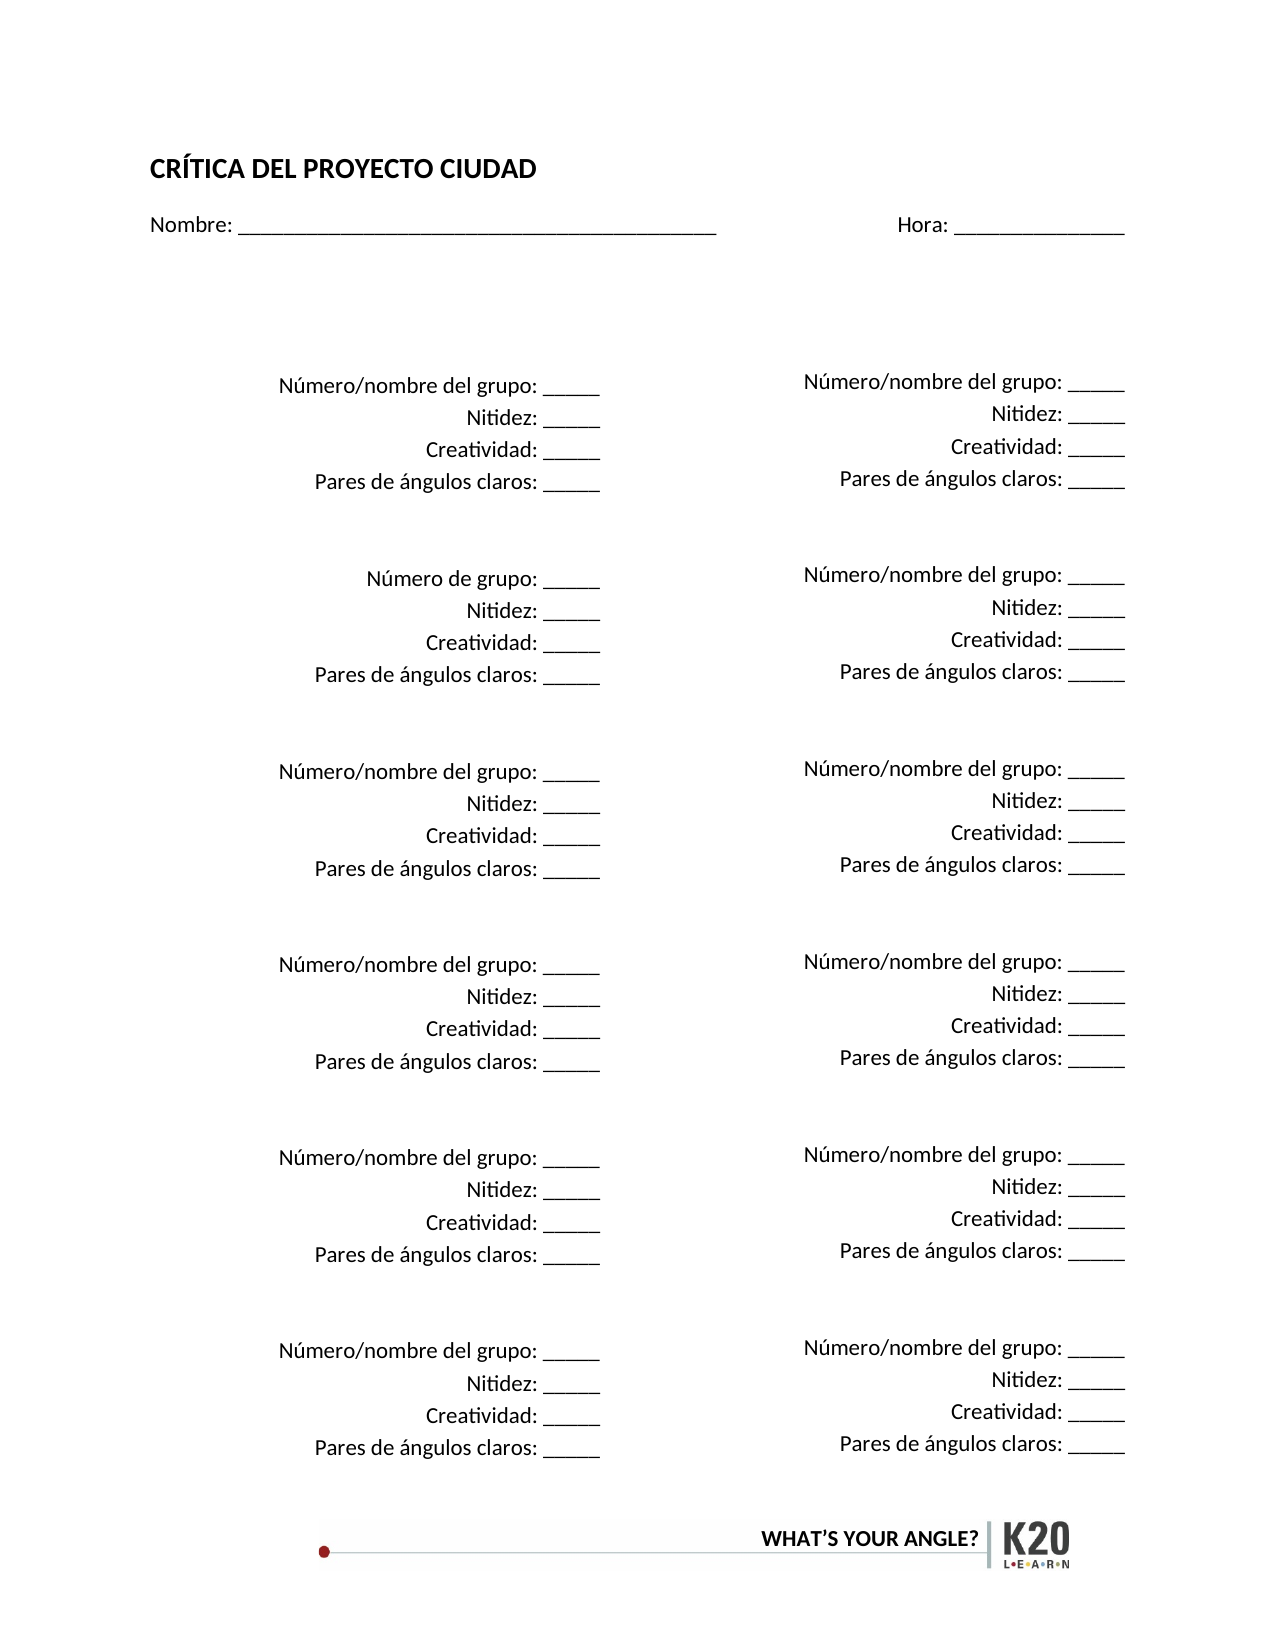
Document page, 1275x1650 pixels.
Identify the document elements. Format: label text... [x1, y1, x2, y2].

text Número/nombre del grupo: _____ [675, 754, 1125, 782]
text Creatividad: _____ [675, 818, 1125, 846]
text Creatividad: _____ [675, 1204, 1125, 1232]
text Pares de ángulos claros: _____ [150, 661, 600, 688]
text Creatividad: _____ [150, 435, 600, 463]
text Creatividad: _____ [150, 1208, 600, 1236]
text Creatividad: _____ [675, 1397, 1125, 1425]
text Nombre: __________________________________________ Hora: _______________ [150, 211, 1125, 239]
text Número/nombre del grupo: _____ [675, 1333, 1125, 1361]
picture [318, 1519, 1069, 1571]
text Creatividad: _____ [150, 628, 600, 656]
text Nitidez: _____ [675, 1172, 1125, 1200]
text Número/nombre del grupo: _____ [150, 1336, 600, 1364]
text Creatividad: _____ [675, 432, 1125, 460]
text Pares de ángulos claros: _____ [150, 854, 600, 882]
text Número de grupo: _____ [150, 564, 600, 592]
text Nitidez: _____ [675, 399, 1125, 428]
text Nitidez: _____ [150, 1369, 600, 1397]
text Número/nombre del grupo: _____ [675, 367, 1125, 395]
text Pares de ángulos claros: _____ [675, 1236, 1125, 1264]
text Pares de ángulos claros: _____ [150, 1047, 600, 1075]
text Pares de ángulos claros: _____ [675, 464, 1125, 492]
text Número/nombre del grupo: _____ [675, 561, 1125, 588]
text Pares de ángulos claros: _____ [675, 1043, 1125, 1071]
text Creatividad: _____ [675, 1011, 1125, 1039]
text CRÍTICA DEL PROYECTO CIUDAD [150, 150, 1125, 186]
text Número/nombre del grupo: _____ [150, 1143, 600, 1171]
text Número/nombre del grupo: _____ [675, 1140, 1125, 1168]
text Nitidez: _____ [675, 593, 1125, 621]
text Pares de ángulos claros: _____ [150, 1240, 600, 1268]
text Nitidez: _____ [150, 789, 600, 817]
text Número/nombre del grupo: _____ [150, 371, 600, 399]
text Pares de ángulos claros: _____ [675, 657, 1125, 685]
text Nitidez: _____ [150, 403, 600, 431]
text Creatividad: _____ [150, 1401, 600, 1429]
text Número/nombre del grupo: _____ [150, 950, 600, 978]
text Nitidez: _____ [675, 786, 1125, 814]
text Pares de ángulos claros: _____ [675, 1429, 1125, 1458]
text Nitidez: _____ [675, 979, 1125, 1007]
text Número/nombre del grupo: _____ [675, 947, 1125, 975]
text Nitidez: _____ [675, 1365, 1125, 1393]
text Pares de ángulos claros: _____ [150, 467, 600, 495]
text Creatividad: _____ [150, 821, 600, 849]
text Número/nombre del grupo: _____ [150, 757, 600, 785]
text Nitidez: _____ [150, 1176, 600, 1203]
text Pares de ángulos claros: _____ [150, 1433, 600, 1461]
text Creatividad: _____ [150, 1014, 600, 1043]
text Pares de ángulos claros: _____ [675, 850, 1125, 878]
text Nitidez: _____ [150, 982, 600, 1010]
text Creatividad: _____ [675, 625, 1125, 653]
text Nitidez: _____ [150, 596, 600, 624]
